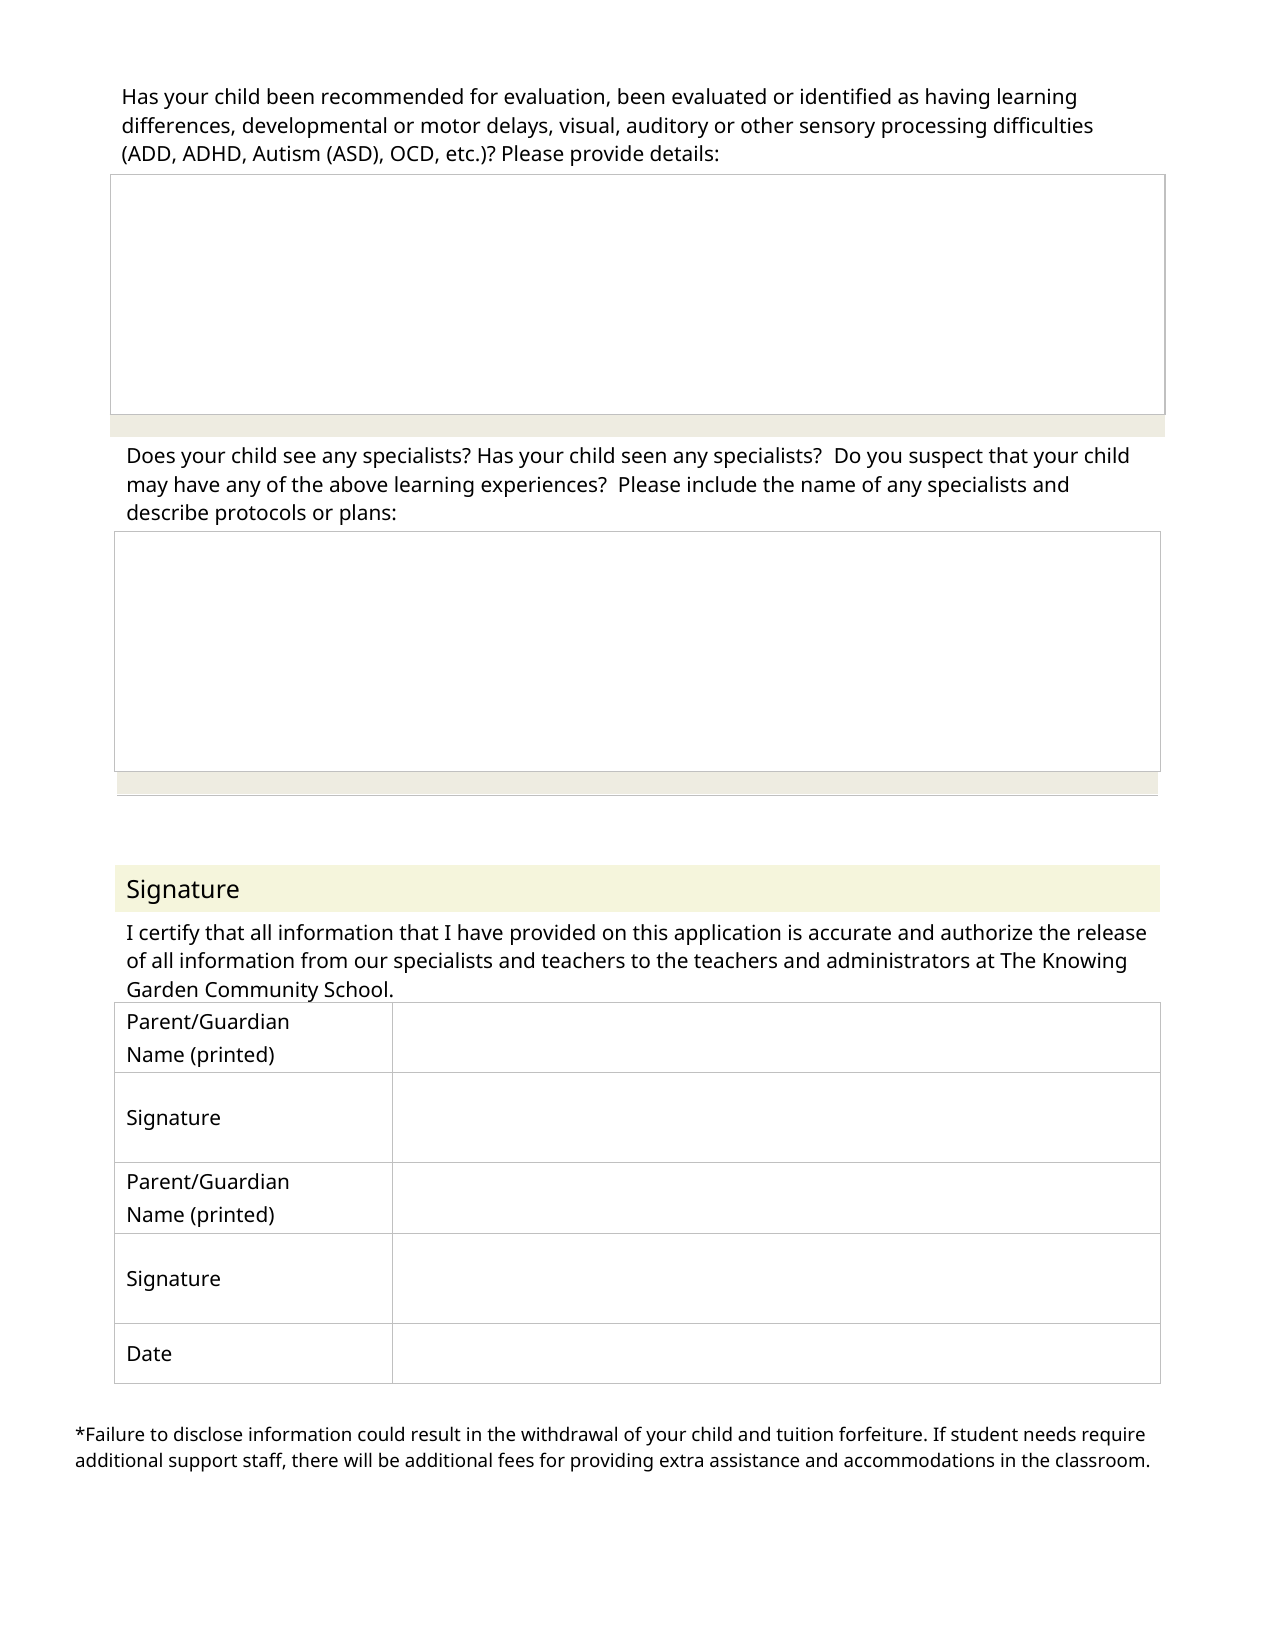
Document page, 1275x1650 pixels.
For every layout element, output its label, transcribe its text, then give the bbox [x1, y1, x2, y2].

table_cell [115, 532, 1160, 771]
table_cell [393, 1324, 1160, 1383]
table_cell [393, 1003, 1160, 1072]
subtitle *Failure to disclose information could result in the withdrawal of your child and tuition forfeiture. If student needs require additional support staff, there will be additional fees for providing extra assistance and accommodations in the classroom. [75, 1422, 1200, 1473]
table_cell [393, 1073, 1160, 1162]
table_cell Date [115, 1324, 392, 1383]
table_cell Signature [115, 1234, 392, 1323]
table_header [110, 415, 1165, 437]
table_cell [111, 175, 1164, 414]
table_cell Has your child been recommended for evaluation, been evaluated or identified as having learning differences, developmental or motor delays, visual, auditory or other sensory processing difficulties (ADD, ADHD, Autism (ASD), OCD, etc.)? Please provide details: [110, 75, 1165, 174]
table_cell [393, 1163, 1160, 1233]
table_cell I certify that all information that I have provided on this application is accurate and authorize the release of all information from our specialists and teachers to the teachers and administrators at The Knowing Garden Community School. [115, 912, 1160, 1002]
table_header Does your child see any specialists? Has your child seen any specialists? Do you suspect that your child may have any of the above learning experiences? Please include the name of any specialists and describe protocols or plans: [115, 438, 1160, 531]
table_cell Parent/Guardian Name (printed) [115, 1163, 392, 1233]
table_header Signature [115, 865, 1160, 912]
table_header [117, 772, 1158, 794]
table_cell [393, 1234, 1160, 1323]
table_cell Parent/Guardian Name (printed) [115, 1003, 392, 1072]
table_cell Signature [115, 1073, 392, 1162]
